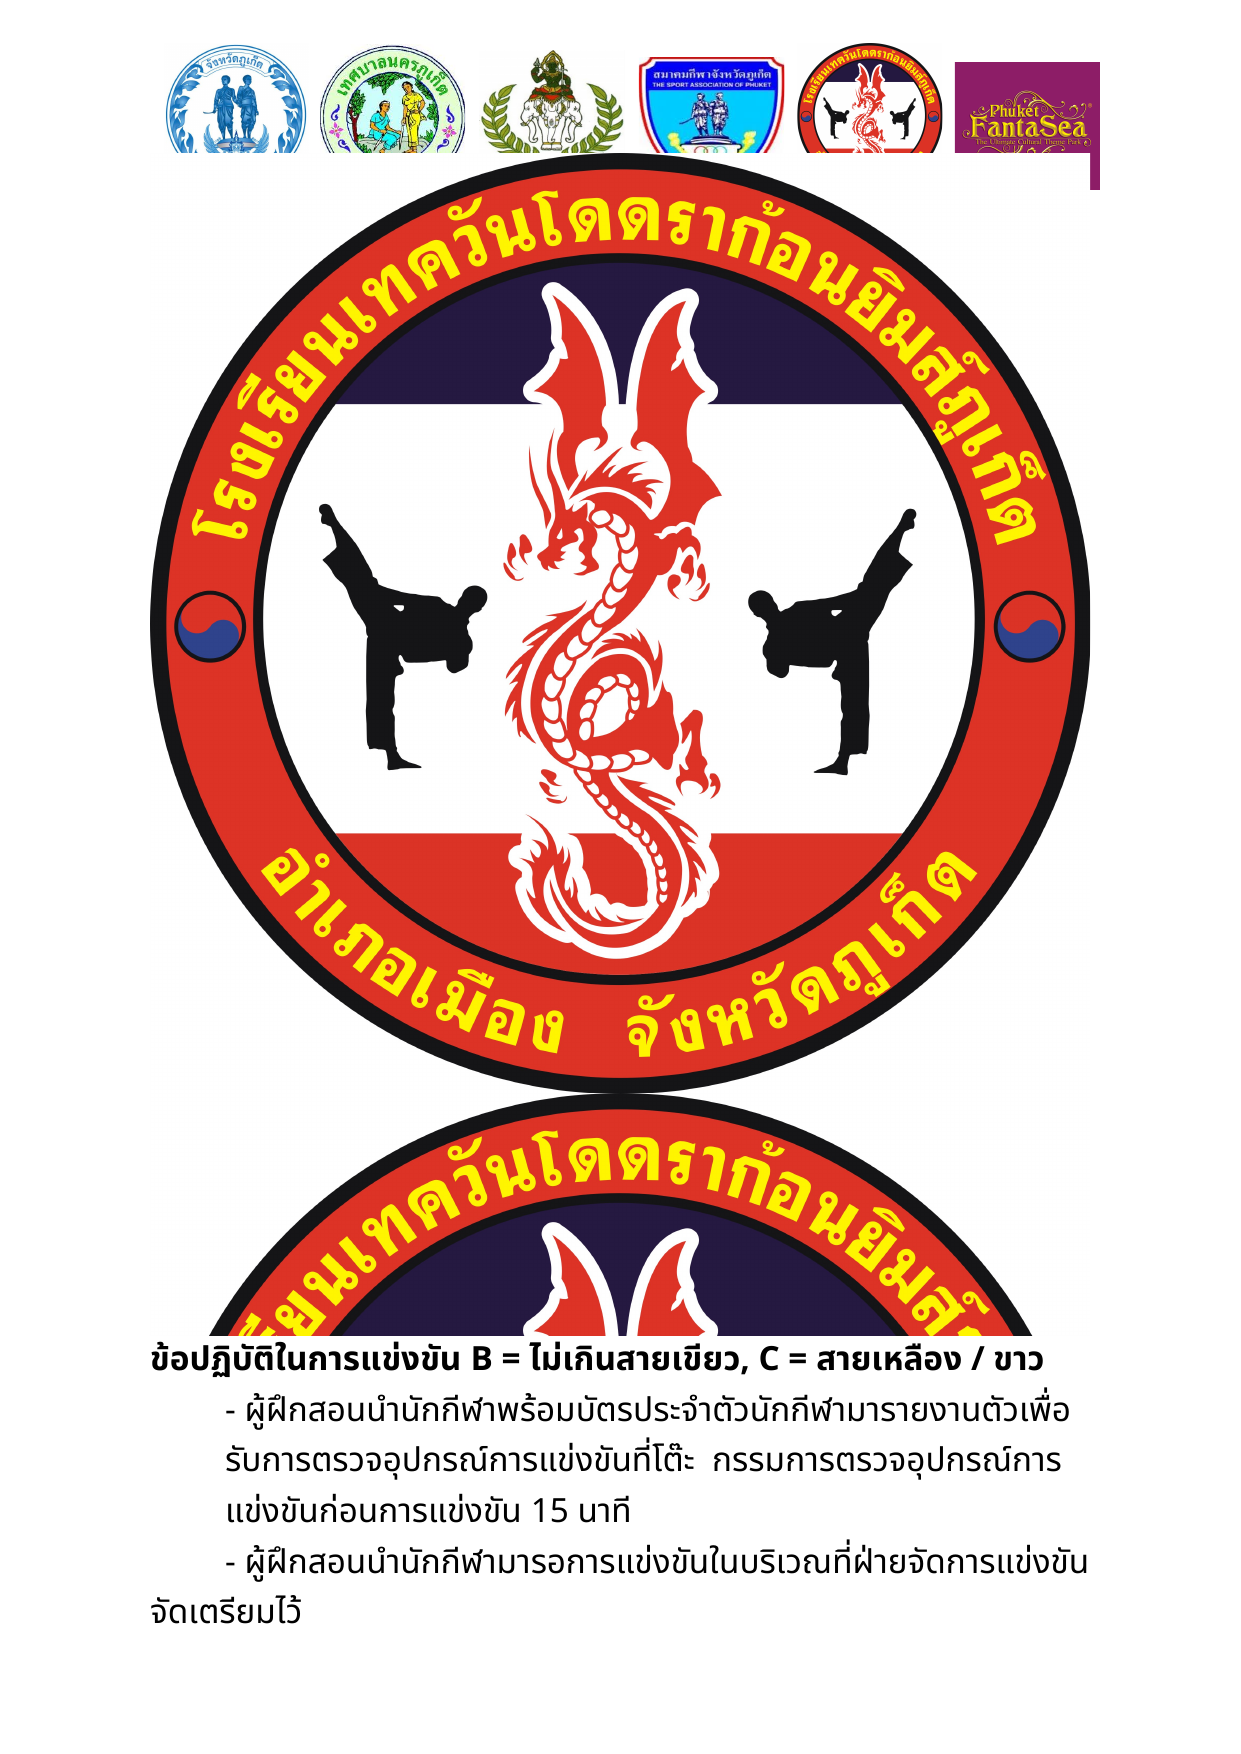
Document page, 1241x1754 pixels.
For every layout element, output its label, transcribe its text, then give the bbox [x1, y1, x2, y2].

text ข้อปฏิบัติในการแข่งขัน B = ไม่เกินสายเขียว, C = สายเหลือง / ขาว [150, 1336, 1090, 1386]
text - ผู้ฝึกสอนนำนักกีฬามารอการแข่งขันในบริเวณที่ฝ่ายจัดการแข่งขันจัดเตรียมไว้ [150, 1537, 1090, 1638]
picture [150, 43, 1100, 1336]
text - ผู้ฝึกสอนนำนักกีฬาพร้อมบัตรประจำตัวนักกีฬามารายงานตัวเพื่อรับการตรวจอุปกรณ์การแข่งขันที่โต๊ะ กรรมการตรวจอุปกรณ์การแข่งขันก่อนการแข่งขัน 15 นาที [225, 1386, 1090, 1537]
